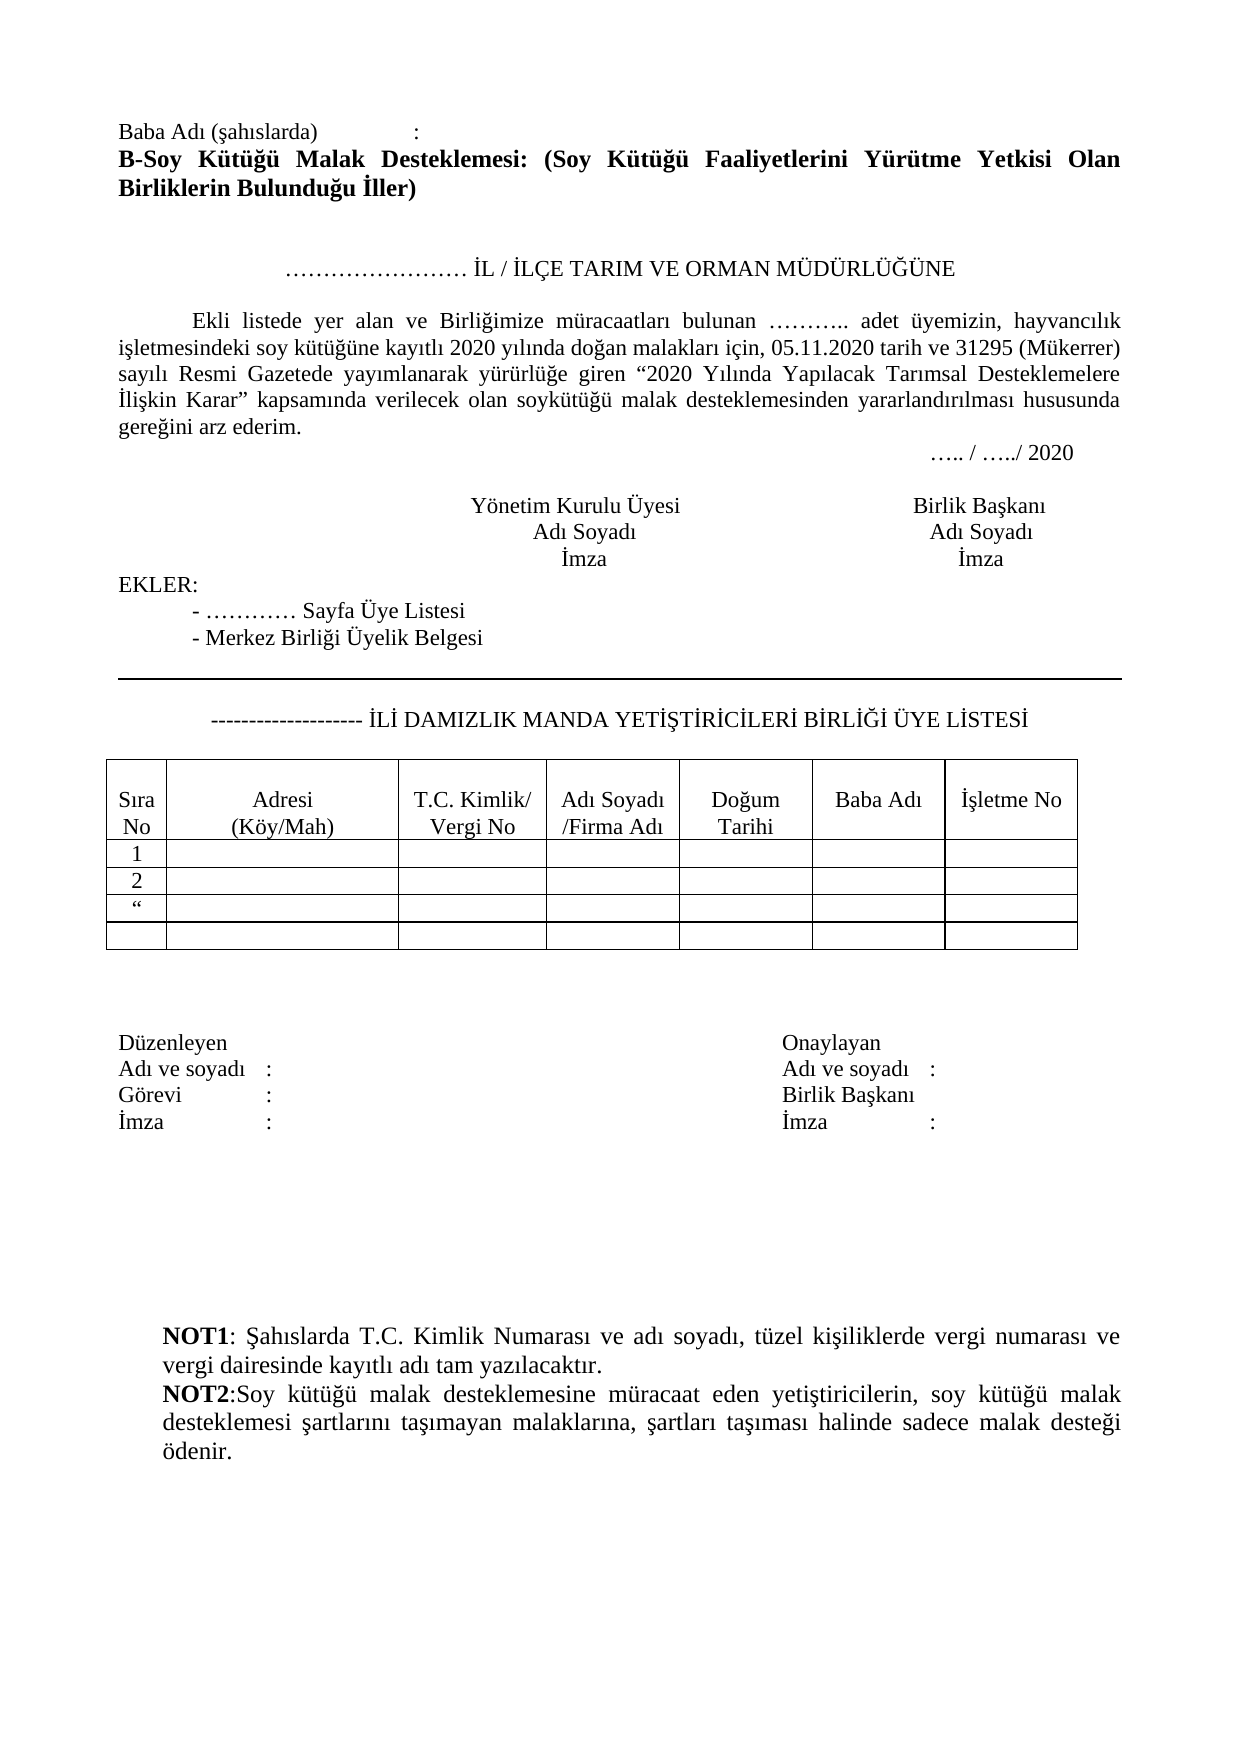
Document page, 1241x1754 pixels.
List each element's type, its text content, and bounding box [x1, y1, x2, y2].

table_cell [946, 868, 1077, 894]
table_header İşletme No [946, 760, 1077, 839]
table_cell [547, 923, 679, 949]
table_cell [399, 840, 546, 867]
table_header Adı Soyadı /Firma Adı [547, 760, 679, 839]
table_cell [946, 923, 1077, 949]
text B-Soy Kütüğü Malak Desteklemesi: (Soy Kütüğü Faaliyetlerini Yürütme Yetkisi Olan Birliklerin Bulunduğu İller) [118, 144, 1122, 202]
text Düzenleyen Onaylayan [118, 1029, 1122, 1055]
table_cell [399, 923, 546, 949]
text NOT1: Şahıslarda T.C. Kimlik Numarası ve adı soyadı, tüzel kişiliklerde vergi numarası ve vergi dairesinde kayıtlı adı tam yazılacaktır. [162, 1321, 1122, 1379]
table_header Doğum Tarihi [680, 760, 812, 839]
text -------------------- İLİ DAMIZLIK MANDA YETİŞTİRİCİLERİ BİRLİĞİ ÜYE LİSTESİ [118, 706, 1122, 733]
table_cell [399, 895, 546, 921]
table_cell [167, 840, 398, 867]
table_cell 2 [107, 868, 166, 894]
text EKLER: [118, 571, 1122, 597]
text Baba Adı (şahıslarda) : [118, 118, 1122, 144]
table_cell [813, 840, 944, 867]
table_cell [813, 923, 944, 949]
table_cell [167, 868, 398, 894]
text Adı ve soyadı : Adı ve soyadı : [118, 1055, 1122, 1082]
text Görevi : Birlik Başkanı [118, 1082, 1122, 1108]
table_cell [547, 868, 679, 894]
table_cell [107, 923, 166, 949]
table_cell [813, 868, 944, 894]
table_cell [813, 895, 944, 921]
text - ………… Sayfa Üye Listesi [118, 597, 1122, 624]
text …………………… İL / İLÇE TARIM VE ORMAN MÜDÜRLÜĞÜNE [118, 255, 1122, 281]
text Adı Soyadı Adı Soyadı [118, 518, 1122, 544]
text - Merkez Birliği Üyelik Belgesi [118, 624, 1122, 650]
text ….. / …../ 2020 [856, 439, 1122, 466]
table_cell [399, 868, 546, 894]
table_cell [547, 840, 679, 867]
table_cell [680, 868, 812, 894]
text NOT2:Soy kütüğü malak desteklemesine müracaat eden yetiştiricilerin, soy kütüğü malak desteklemesi şartlarını taşımayan malaklarına, şartları taşıması halinde sadece malak desteği ödenir. [162, 1379, 1122, 1465]
table_cell [167, 923, 398, 949]
text İmza : İmza : [118, 1108, 1122, 1134]
table_header Baba Adı [813, 760, 944, 839]
table_cell [680, 895, 812, 921]
text İmza İmza [118, 544, 1122, 571]
table_cell 1 [107, 840, 166, 867]
table_cell [547, 895, 679, 921]
table_header T.C. Kimlik/ Vergi No [399, 760, 546, 839]
table_cell “ [107, 895, 166, 921]
table_cell [946, 840, 1077, 867]
table_cell [167, 895, 398, 921]
text Ekli listede yer alan ve Birliğimize müracaatları bulunan ……….. adet üyemizin, hayvancılık işletmesindeki soy kütüğüne kayıtlı 2020 yılında doğan malakları için, 05.11.2020 tarih ve 31295 (Mükerrer) sayılı Resmi Gazetede yayımlanarak yürürlüğe giren “2020 Yılında Yapılacak Tarımsal Desteklemelere İlişkin Karar” kapsamında verilecek olan soykütüğü malak desteklemesinden yararlandırılması hususunda gereğini arz ederim. [118, 307, 1122, 439]
table_cell [946, 895, 1077, 921]
table_cell [680, 840, 812, 867]
table_header Adresi (Köy/Mah) [167, 760, 398, 839]
table_header Sıra No [107, 760, 166, 839]
table_cell [680, 923, 812, 949]
text Yönetim Kurulu Üyesi Birlik Başkanı [118, 492, 1122, 518]
